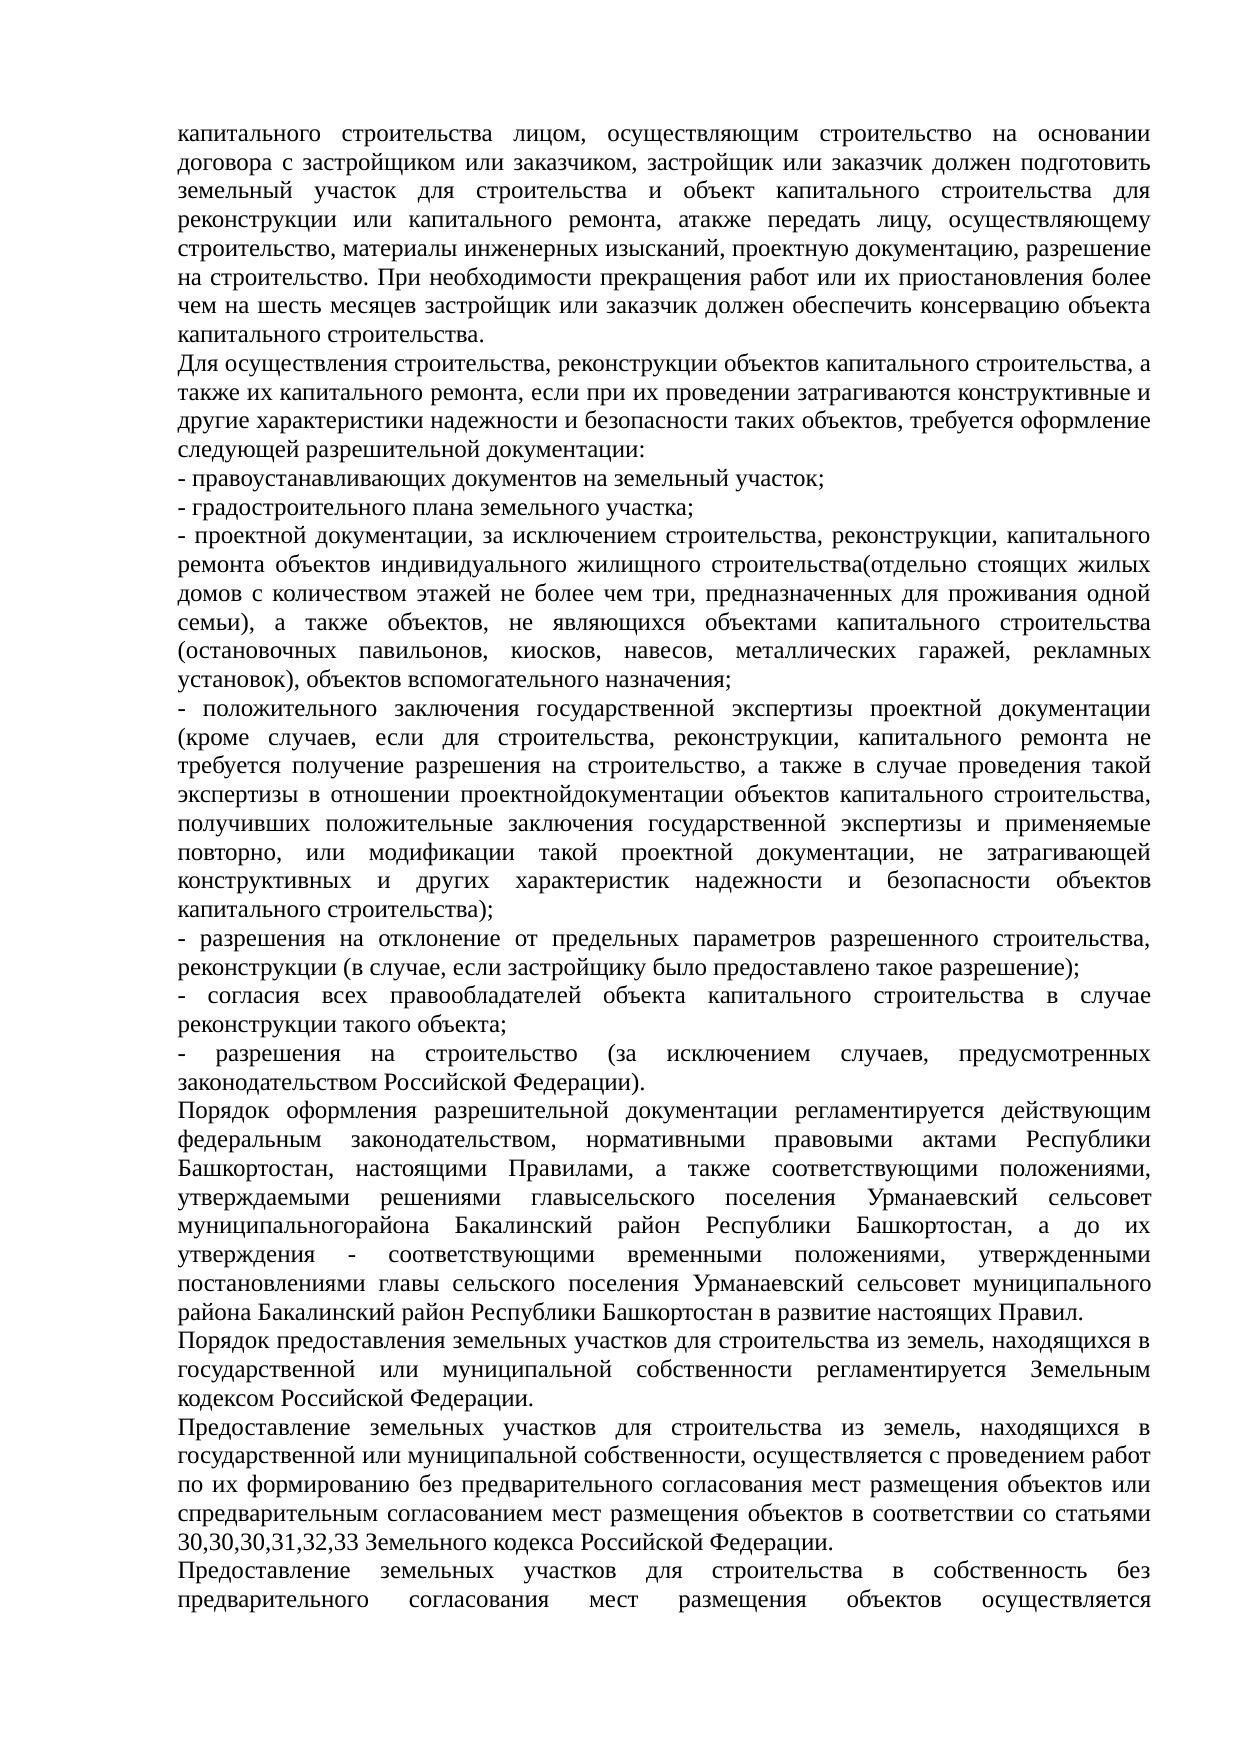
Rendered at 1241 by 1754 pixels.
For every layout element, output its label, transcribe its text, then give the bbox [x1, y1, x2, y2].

text Порядок оформления разрешительной документации регламентируется действующим федеральным законодательством, нормативными правовыми актами Республики Башкортостан, настоящими Правилами, а также соответствующими положениями, утверждаемыми решениями главысельского поселения Урманаевский сельсовет муниципальногорайона Бакалинский район Республики Башкортостан, а до их утверждения - соответствующими временными положениями, утвержденными постановлениями главы сельского поселения Урманаевский сельсовет муниципального района Бакалинский район Республики Башкортостан в развитие настоящих Правил. [177, 1096, 1152, 1326]
text - положительного заключения государственной экспертизы проектной документации (кроме случаев, если для строительства, реконструкции, капитального ремонта не требуется получение разрешения на строительство, а также в случае проведения такой экспертизы в отношении проектнойдокументации объектов капитального строительства, получивших положительные заключения государственной экспертизы и применяемые повторно, или модификации такой проектной документации, не затрагивающей конструктивных и других характеристик надежности и безопасности объектов капитального строительства); [177, 693, 1152, 923]
text - проектной документации, за исключением строительства, реконструкции, капитального ремонта объектов индивидуального жилищного строительства(отдельно стоящих жилых домов с количеством этажей не более чем три, предназначенных для проживания одной семьи), а также объектов, не являющихся объектами капитального строительства (остановочных павильонов, киосков, навесов, металлических гаражей, рекламных установок), объектов вспомогательного назначения; [177, 521, 1152, 693]
text - разрешения на строительство (за исключением случаев, предусмотренных законодательством Российской Федерации). [177, 1038, 1152, 1096]
text - согласия всех правообладателей объекта капитального строительства в случае реконструкции такого объекта; [177, 981, 1152, 1038]
text Предоставление земельных участков для строительства из земель, находящихся в государственной или муниципальной собственности, осуществляется с проведением работ по их формированию без предварительного согласования мест размещения объектов или спредварительным согласованием мест размещения объектов в соответствии со статьями 30,30,30,31,32,33 Земельного кодекса Российской Федерации. [177, 1412, 1152, 1556]
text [177, 1556, 1152, 1613]
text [177, 118, 1152, 348]
text - градостроительного плана земельного участка; [177, 492, 1152, 521]
text - разрешения на отклонение от предельных параметров разрешенного строительства, реконструкции (в случае, если застройщику было предоставлено такое разрешение); [177, 923, 1152, 981]
text Для осуществления строительства, реконструкции объектов капитального строительства, а также их капитального ремонта, если при их проведении затрагиваются конструктивные и другие характеристики надежности и безопасности таких объектов, требуется оформление следующей разрешительной документации: [177, 348, 1152, 463]
text - правоустанавливающих документов на земельный участок; [177, 463, 1152, 492]
text Порядок предоставления земельных участков для строительства из земель, находящихся в государственной или муниципальной собственности регламентируется Земельным кодексом Российской Федерации. [177, 1326, 1152, 1412]
